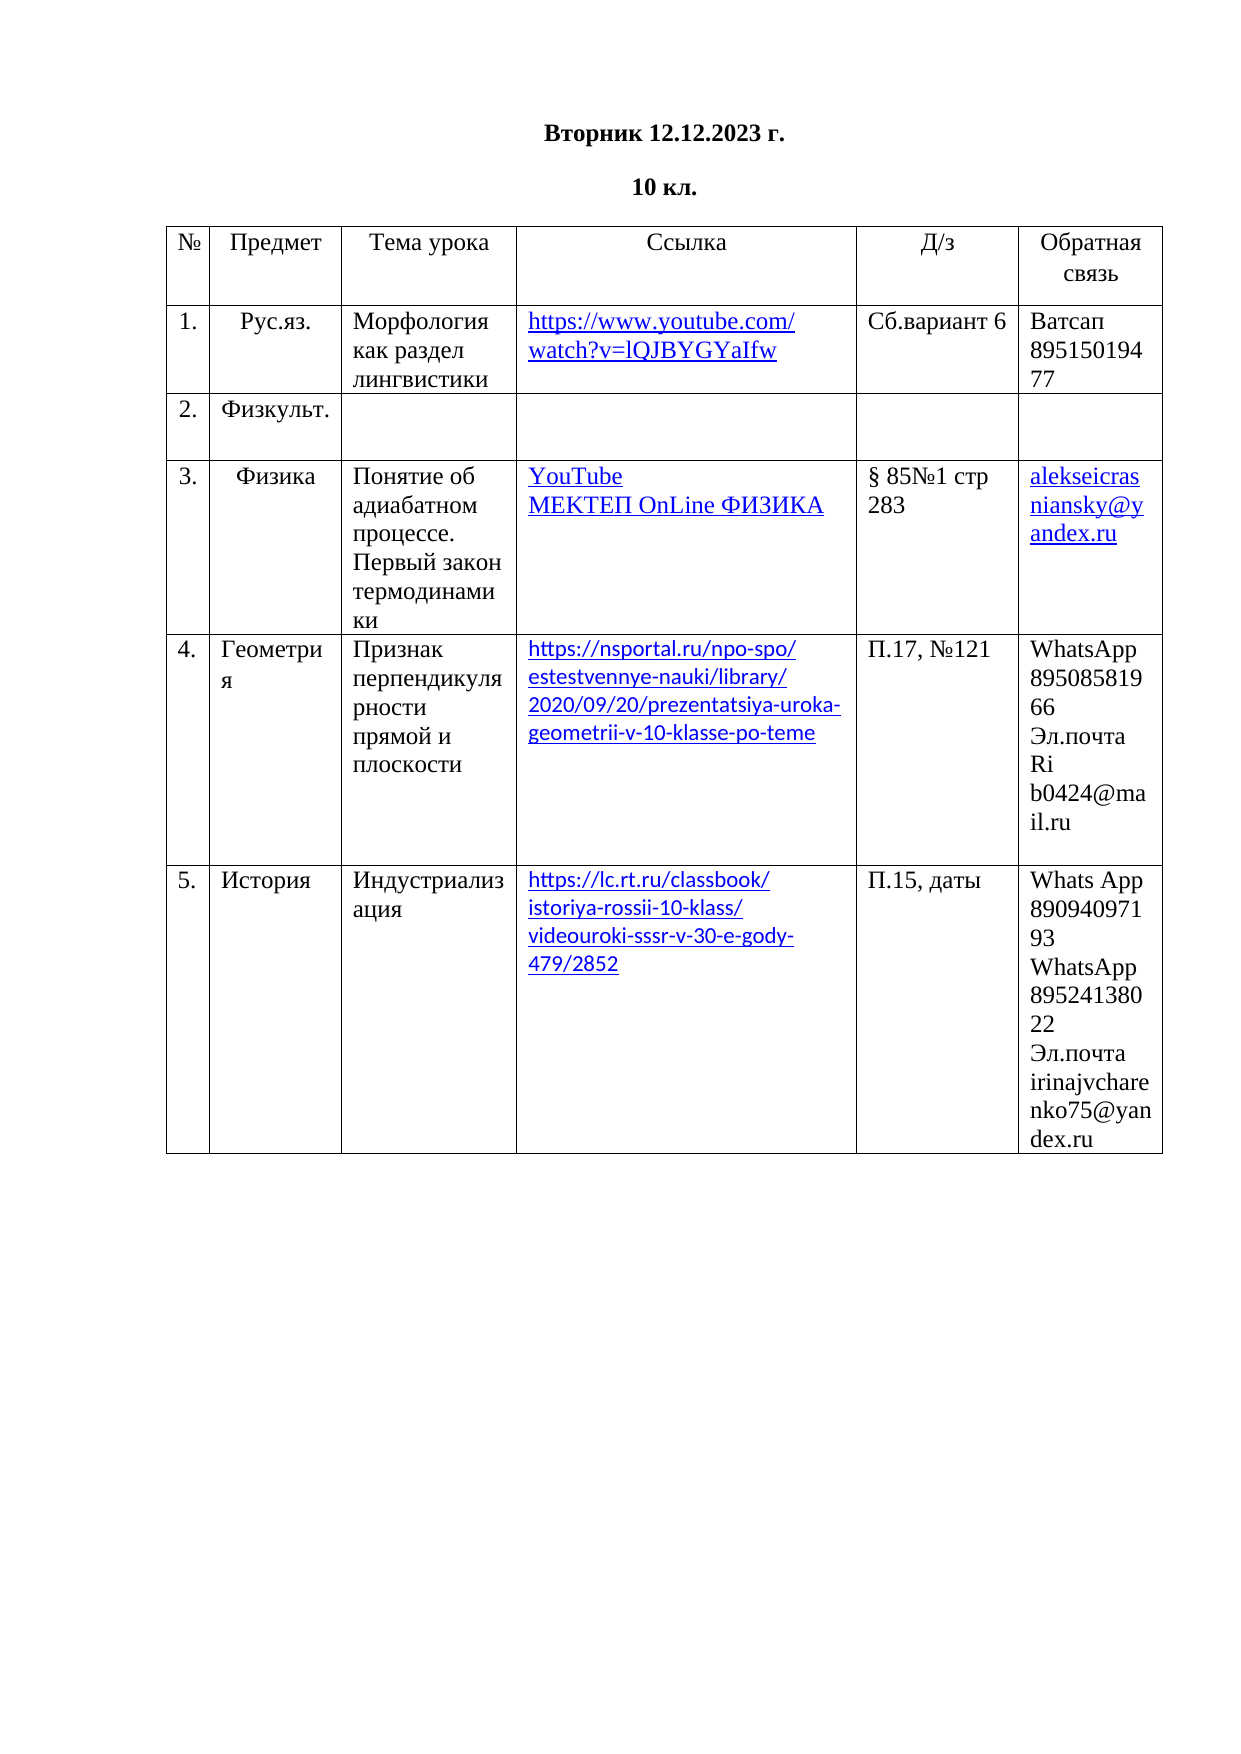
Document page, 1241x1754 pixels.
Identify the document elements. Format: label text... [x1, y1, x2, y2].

table_cell Геометрия [210, 635, 341, 864]
table_cell YouTube MEKTEП OnLine ФИЗИКА [517, 461, 856, 633]
table_cell https://www.youtube.com/watch?v=lQJBYGYaIfw [517, 306, 856, 393]
table_cell П.15, даты [857, 866, 1018, 1153]
table_cell [857, 394, 1018, 460]
table_cell alekseicrasniansky@yandex.ru [1019, 461, 1162, 633]
table_header Обратная связь [1019, 227, 1162, 305]
table_header Предмет [210, 227, 341, 305]
table_cell [1019, 394, 1162, 460]
table_cell П.17, №121 [857, 635, 1018, 864]
table_cell 3. [167, 461, 209, 633]
table_cell 4. [167, 635, 209, 864]
table_cell 1. [167, 306, 209, 393]
table_cell [342, 394, 516, 460]
table_cell Физкульт. [210, 394, 341, 460]
table_cell Сб.вариант 6 [857, 306, 1018, 393]
table_header № [167, 227, 209, 305]
table_cell Ватсап 89515019477 [1019, 306, 1162, 393]
table_cell https://lc.rt.ru/classbook/istoriya-rossii-10-klass/videouroki-sssr-v-30-e-gody-479/2852 [517, 866, 856, 1153]
text Вторник 12.12.2023 г. [177, 118, 1152, 147]
table_header Д/з [857, 227, 1018, 305]
table_cell Понятие об адиабатном процессе. Первый закон термодинамики [342, 461, 516, 633]
table_cell Морфология как раздел лингвистики [342, 306, 516, 393]
table_header Тема урока [342, 227, 516, 305]
table_cell История [210, 866, 341, 1153]
table_cell Признак перпендикулярности прямой и плоскости [342, 635, 516, 864]
table_cell WhatsApp 89508581966 Эл.почта Rib0424@mail.ru [1019, 635, 1162, 864]
table_cell Whats App 89094097193 WhatsApp 89524138022 Эл.почта irinajvcharenko75@yandex.ru [1019, 866, 1162, 1153]
table_cell Физика [210, 461, 341, 633]
table_cell [517, 394, 856, 460]
table_cell 5. [167, 866, 209, 1153]
table_cell Индустриализация [342, 866, 516, 1153]
text 10 кл. [177, 172, 1152, 201]
table_cell Рус.яз. [210, 306, 341, 393]
table_cell https://nsportal.ru/npo-spo/estestvennye-nauki/library/2020/09/20/prezentatsiya-uroka-geometrii-v-10-klasse-po-teme [517, 635, 856, 864]
table_cell 2. [167, 394, 209, 460]
table_cell § 85№1 стр 283 [857, 461, 1018, 633]
table_header Ссылка [517, 227, 856, 305]
